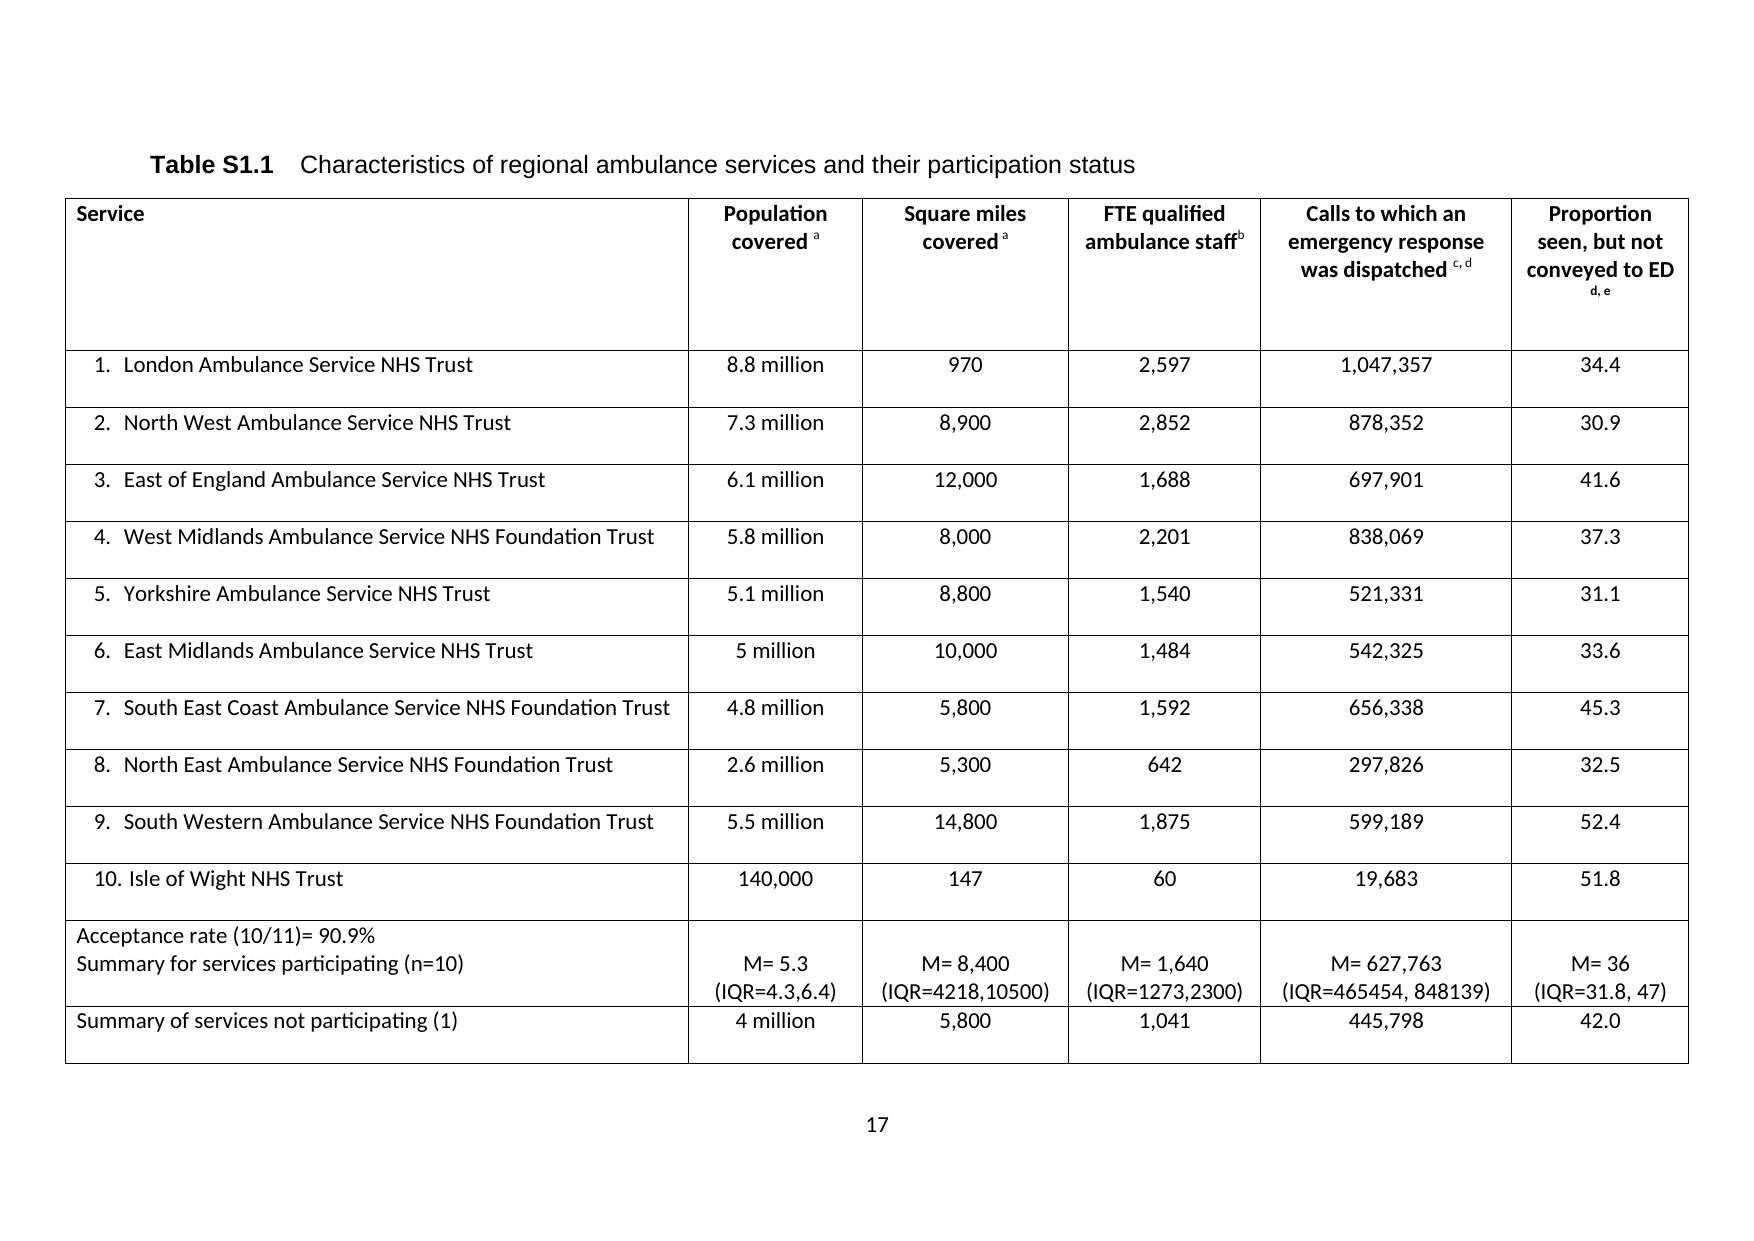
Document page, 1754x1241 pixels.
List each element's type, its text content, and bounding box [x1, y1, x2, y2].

table_cell 7.3 million [689, 408, 862, 464]
table_cell 51.8 [1512, 864, 1688, 920]
table_header Calls to which an emergency response was dispatched c, d [1261, 199, 1511, 349]
table_cell 8,000 [863, 522, 1068, 578]
table_cell London Ambulance Service NHS Trust [66, 351, 688, 407]
table_cell 2,201 [1069, 522, 1260, 578]
table_cell Yorkshire Ambulance Service NHS Trust [66, 579, 688, 635]
table_cell 2,597 [1069, 351, 1260, 407]
table_cell 12,000 [863, 465, 1068, 521]
table_cell 445,798 [1261, 1007, 1511, 1063]
table_header Proportion seen, but not conveyed to ED d, e [1512, 199, 1688, 349]
table_cell 10,000 [863, 636, 1068, 692]
table_cell 1,540 [1069, 579, 1260, 635]
table_cell Acceptance rate (10/11)= 90.9% Summary for services participating (n=10) [66, 921, 688, 1006]
table_cell 878,352 [1261, 408, 1511, 464]
table_cell M= 627,763 (IQR=465454, 848139) [1261, 921, 1511, 1006]
table_cell M= 5.3 (IQR=4.3,6.4) [689, 921, 862, 1006]
text Table S1.1 Characteristics of regional ambulance services and their participation status [150, 150, 1604, 179]
table_cell Summary of services not participating (1) [66, 1007, 688, 1063]
table_cell 147 [863, 864, 1068, 920]
table_cell West Midlands Ambulance Service NHS Foundation Trust [66, 522, 688, 578]
table_cell M= 36 (IQR=31.8, 47) [1512, 921, 1688, 1006]
table_cell 5.8 million [689, 522, 862, 578]
table_cell 52.4 [1512, 807, 1688, 863]
table_cell 33.6 [1512, 636, 1688, 692]
table_cell 2,852 [1069, 408, 1260, 464]
table_cell 8,900 [863, 408, 1068, 464]
table_cell 542,325 [1261, 636, 1511, 692]
table_cell 642 [1069, 750, 1260, 806]
table_cell 697,901 [1261, 465, 1511, 521]
table_cell 5,800 [863, 1007, 1068, 1063]
table_cell 42.0 [1512, 1007, 1688, 1063]
table_cell 2.6 million [689, 750, 862, 806]
table_cell 6.1 million [689, 465, 862, 521]
table_cell 32.5 [1512, 750, 1688, 806]
table_cell 34.4 [1512, 351, 1688, 407]
table_cell East Midlands Ambulance Service NHS Trust [66, 636, 688, 692]
table_cell 297,826 [1261, 750, 1511, 806]
table_cell 31.1 [1512, 579, 1688, 635]
table_cell 5.1 million [689, 579, 862, 635]
table_cell Isle of Wight NHS Trust [66, 864, 688, 920]
table_cell 656,338 [1261, 693, 1511, 749]
table_cell 140,000 [689, 864, 862, 920]
table_cell East of England Ambulance Service NHS Trust [66, 465, 688, 521]
table_cell 1,592 [1069, 693, 1260, 749]
table_header FTE qualified ambulance staffb [1069, 199, 1260, 349]
table_cell North West Ambulance Service NHS Trust [66, 408, 688, 464]
table_cell 60 [1069, 864, 1260, 920]
table_cell 37.3 [1512, 522, 1688, 578]
table_cell 19,683 [1261, 864, 1511, 920]
table_cell 1,041 [1069, 1007, 1260, 1063]
table_cell 1,047,357 [1261, 351, 1511, 407]
table_cell 1,484 [1069, 636, 1260, 692]
table_header Service [66, 199, 688, 349]
table_cell 599,189 [1261, 807, 1511, 863]
table_cell 838,069 [1261, 522, 1511, 578]
table_cell 30.9 [1512, 408, 1688, 464]
table_cell 970 [863, 351, 1068, 407]
table_header Square miles covered a [863, 199, 1068, 349]
table_cell 1,875 [1069, 807, 1260, 863]
table_cell 4.8 million [689, 693, 862, 749]
table_cell 1,688 [1069, 465, 1260, 521]
table_cell M= 8,400 (IQR=4218,10500) [863, 921, 1068, 1006]
table_cell South East Coast Ambulance Service NHS Foundation Trust [66, 693, 688, 749]
table_cell 41.6 [1512, 465, 1688, 521]
table_cell 4 million [689, 1007, 862, 1063]
table_cell 45.3 [1512, 693, 1688, 749]
table_cell 8,800 [863, 579, 1068, 635]
table_cell 5.5 million [689, 807, 862, 863]
table_header Population covered a [689, 199, 862, 349]
table_cell M= 1,640 (IQR=1273,2300) [1069, 921, 1260, 1006]
table_cell 521,331 [1261, 579, 1511, 635]
table_cell 5,800 [863, 693, 1068, 749]
table_cell 14,800 [863, 807, 1068, 863]
table_cell 5,300 [863, 750, 1068, 806]
table_cell 8.8 million [689, 351, 862, 407]
table_cell 5 million [689, 636, 862, 692]
table_cell North East Ambulance Service NHS Foundation Trust [66, 750, 688, 806]
table_cell South Western Ambulance Service NHS Foundation Trust [66, 807, 688, 863]
